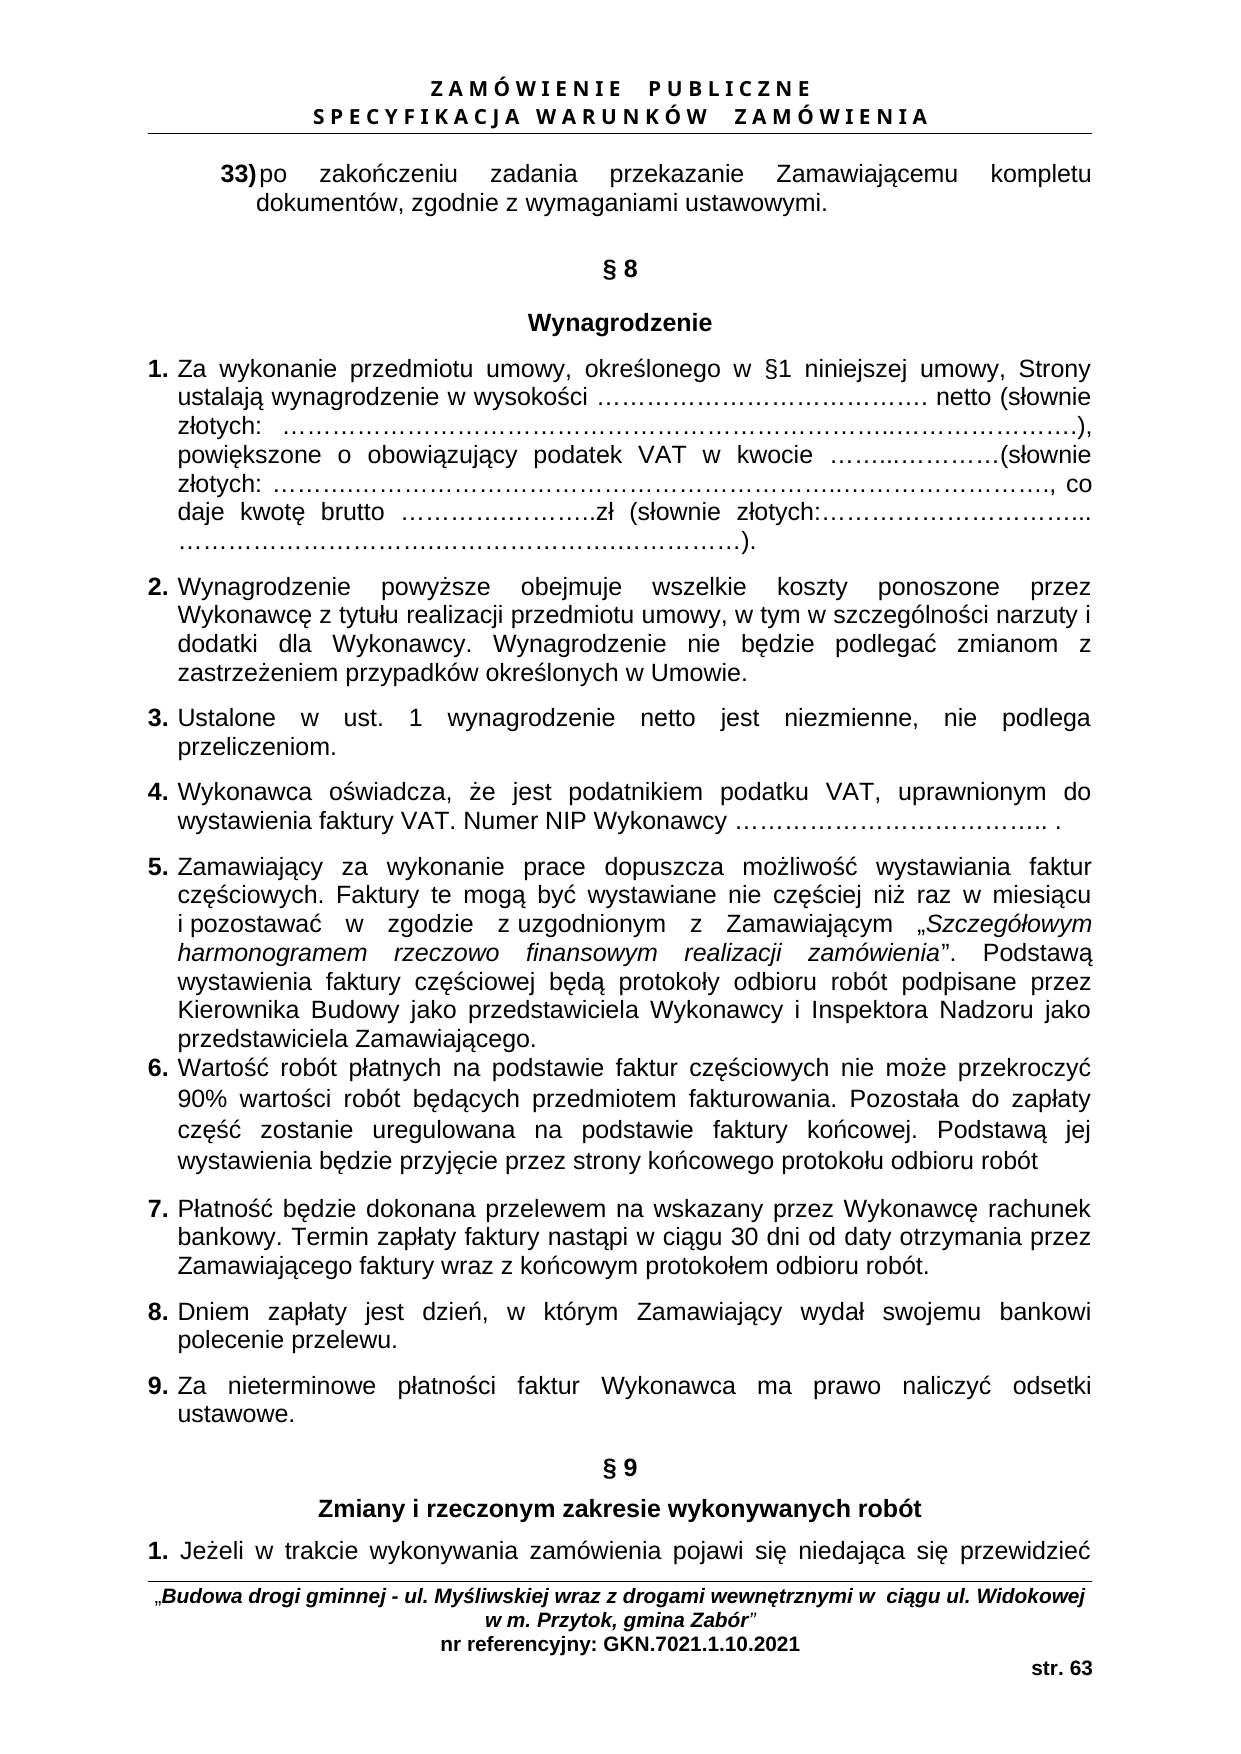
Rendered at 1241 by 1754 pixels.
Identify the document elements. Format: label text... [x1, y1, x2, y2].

list Wynagrodzenie powyższe obejmuje wszelkie koszty ponoszone przez Wykonawcę z tytułu realizacji przedmiotu umowy, w tym w szczególności narzuty i dodatki dla Wykonawcy. Wynagrodzenie nie będzie podlegać zmianom z zastrzeżeniem przypadków określonych w Umowie. [148, 572, 1092, 687]
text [148, 1536, 1092, 1564]
text Wynagrodzenie [148, 308, 1092, 337]
list Ustalone w ust. 1 wynagrodzenie netto jest niezmienne, nie podlega przeliczeniom. [148, 703, 1092, 761]
list Za nieterminowe płatności faktur Wykonawca ma prawo naliczyć odsetki ustawowe. [148, 1371, 1092, 1428]
list Zamawiający za wykonanie prace dopuszcza możliwość wystawiania faktur częściowych. Faktury te mogą być wystawiane nie częściej niż raz w miesiącu i pozostawać w zgodzie z uzgodnionym z Zamawiającym „Szczegółowym harmonogramem rzeczowo finansowym realizacji zamówienia”. Podstawą wystawienia faktury częściowej będą protokoły odbioru robót podpisane przez Kierownika Budowy jako przedstawiciela Wykonawcy i Inspektora Nadzoru jako przedstawiciela Zamawiającego. [148, 852, 1092, 1053]
text § 9 [148, 1453, 1092, 1482]
list Wykonawca oświadcza, że jest podatnikiem podatku VAT, uprawnionym do wystawienia faktury VAT. Numer NIP Wykonawcy ……………………………….. . [148, 777, 1092, 835]
list Płatność będzie dokonana przelewem na wskazany przez Wykonawcę rachunek bankowy. Termin zapłaty faktury nastąpi w ciągu 30 dni od daty otrzymania przez Zamawiającego faktury wraz z końcowym protokołem odbioru robót. [148, 1194, 1092, 1280]
text § 8 [148, 254, 1092, 283]
list po zakończeniu zadania przekazanie Zamawiającemu kompletu dokumentów, zgodnie z wymaganiami ustawowymi. [220, 159, 1092, 217]
list Wartość robót płatnych na podstawie faktur częściowych nie może przekroczyć 90% wartości robót będących przedmiotem fakturowania. Pozostała do zapłaty część zostanie uregulowana na podstawie faktury końcowej. Podstawą jej wystawienia będzie przyjęcie przez strony końcowego protokołu odbioru robót [148, 1053, 1092, 1175]
text Zmiany i rzeczonym zakresie wykonywanych robót [148, 1494, 1092, 1523]
list Dniem zapłaty jest dzień, w którym Zamawiający wydał swojemu bankowi polecenie przelewu. [148, 1297, 1092, 1354]
list Za wykonanie przedmiotu umowy, określonego w §1 niniejszej umowy, Strony ustalają wynagrodzenie w wysokości …………………………………. netto (słownie złotych: ………………………………………………………………..………………….), powiększone o obowiązujący podatek VAT w kwocie ……...…………(słownie złotych: ……….…………………………………………………..……………………., co daje kwotę brutto ………….………..zł (słownie złotych:…………………………... ………………………….………………….……………). [148, 354, 1092, 555]
